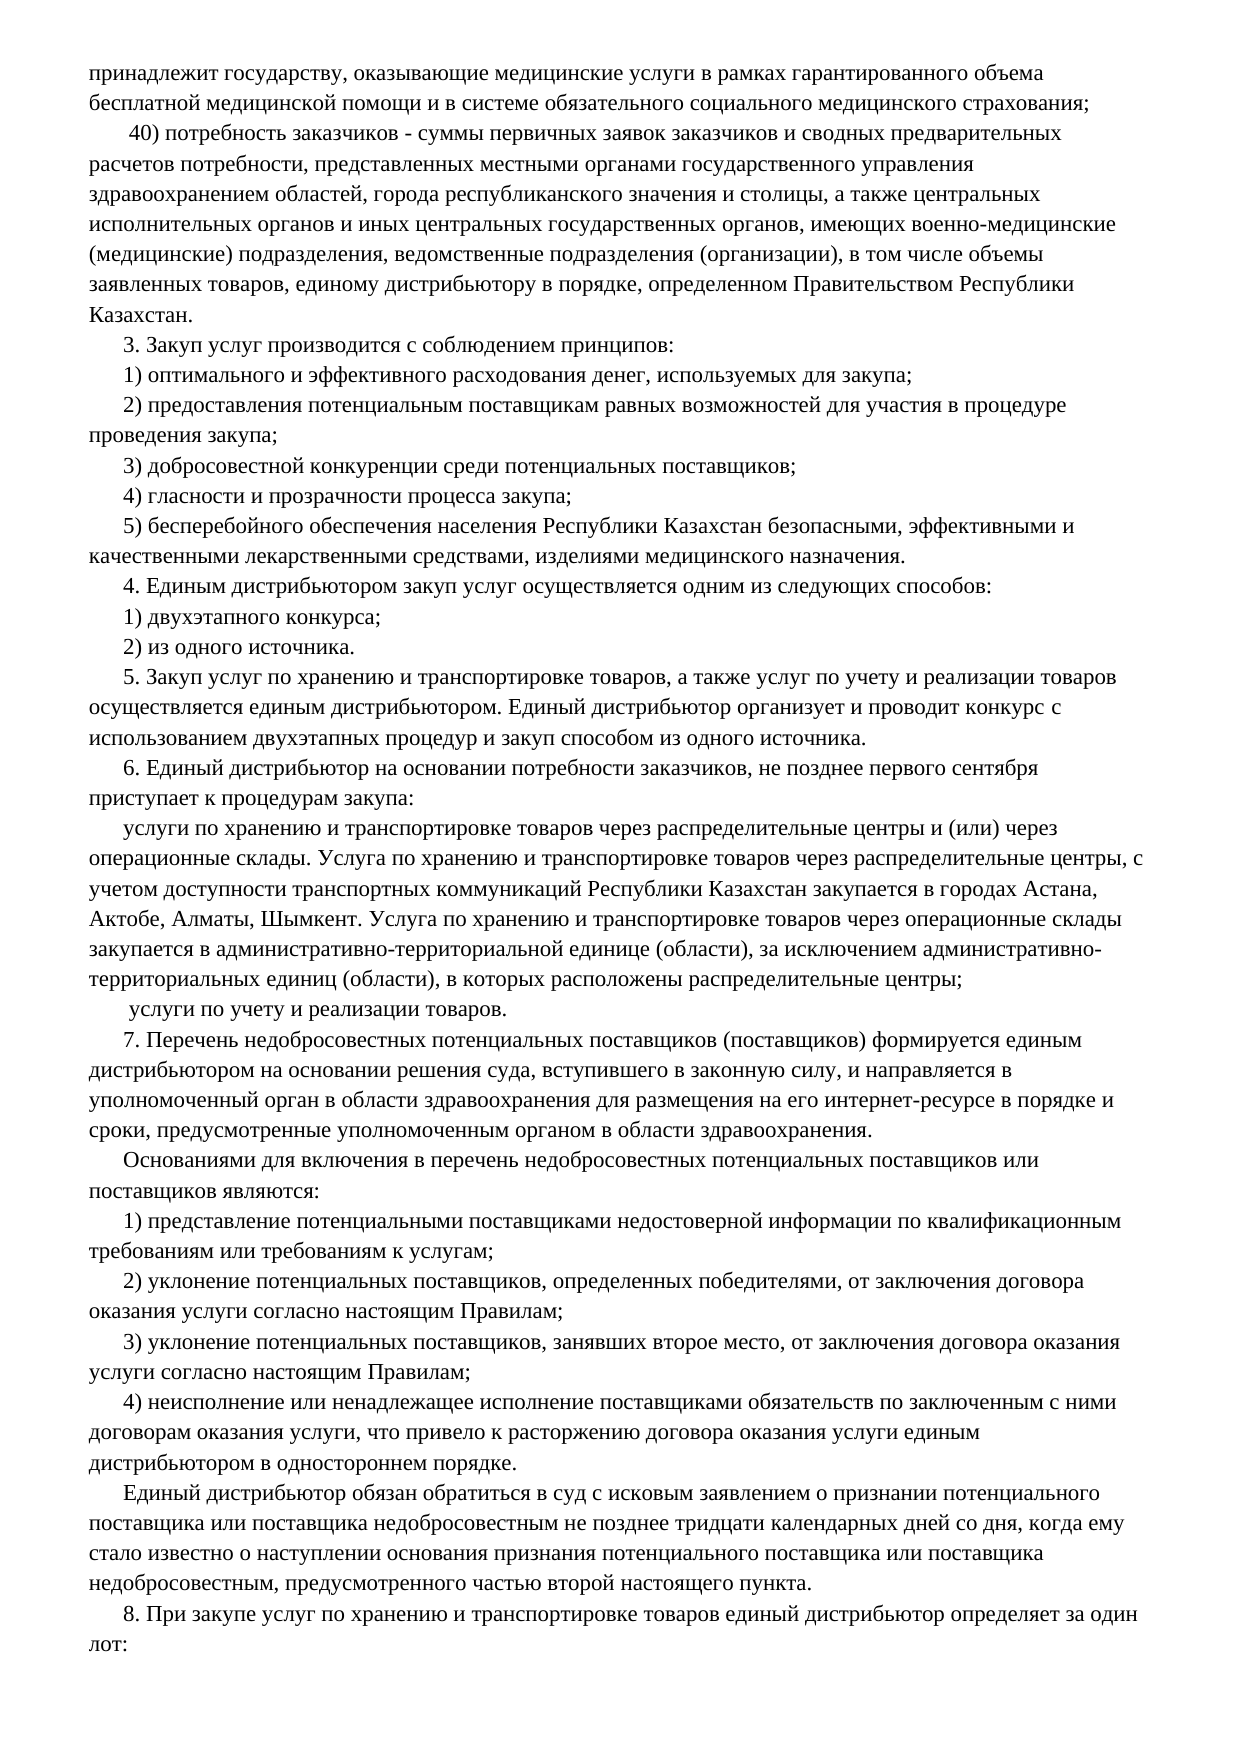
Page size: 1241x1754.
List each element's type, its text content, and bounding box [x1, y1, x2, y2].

text 5. Закуп услуг по хранению и транспортировке товаров, а также услуг по учету и реализации товаров осуществляется единым дистрибьютором. Единый дистрибьютор организует и проводит конкурс c использованием двухэтапных процедур и закуп способом из одного источника. [89, 663, 1152, 750]
text услуги по хранению и транспортировке товаров через распределительные центры и (или) через операционные склады. Услуга по хранению и транспортировке товаров через распределительные центры, с учетом доступности транспортных коммуникаций Республики Казахстан закупается в городах Астана, Актобе, Алматы, Шымкент. Услуга по хранению и транспортировке товаров через операционные склады закупается в административно-территориальной единице (области), за исключением административно-территориальных единиц (области), в которых расположены распределительные центры; [89, 814, 1152, 992]
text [89, 59, 1152, 116]
text 7. Перечень недобросовестных потенциальных поставщиков (поставщиков) формируется единым дистрибьютором на основании решения суда, вступившего в законную силу, и направляется в уполномоченный орган в области здравоохранения для размещения на его интернет-ресурсе в порядке и сроки, предусмотренные уполномоченным органом в области здравоохранения. [89, 1026, 1152, 1143]
text 8. При закупе услуг по хранению и транспортировке товаров единый дистрибьютор определяет за один лот: [89, 1600, 1152, 1656]
text Единый дистрибьютор обязан обратиться в суд с исковым заявлением о признании потенциального поставщика или поставщика недобросовестным не позднее тридцати календарных дней со дня, когда ему стало известно о наступлении основания признания потенциального поставщика или поставщика недобросовестным, предусмотренного частью второй настоящего пункта. [89, 1479, 1152, 1596]
text 2) предоставления потенциальным поставщикам равных возможностей для участия в процедуре проведения закупа; [89, 391, 1152, 448]
text 3) добросовестной конкуренции среди потенциальных поставщиков; [89, 452, 1152, 478]
text 4) неисполнение или ненадлежащее исполнение поставщиками обязательств по заключенным с ними договорам оказания услуги, что привело к расторжению договора оказания услуги единым дистрибьютором в одностороннем порядке. [89, 1388, 1152, 1475]
text Основаниями для включения в перечень недобросовестных потенциальных поставщиков или поставщиков являются: [89, 1147, 1152, 1203]
text 5) бесперебойного обеспечения населения Республики Казахстан безопасными, эффективными и качественными лекарственными средствами, изделиями медицинского назначения. [89, 512, 1152, 569]
text 3) уклонение потенциальных поставщиков, занявших второе место, от заключения договора оказания услуги согласно настоящим Правилам; [89, 1328, 1152, 1384]
text 6. Единый дистрибьютор на основании потребности заказчиков, не позднее первого сентября приступает к процедурам закупа: [89, 754, 1152, 810]
text 4) гласности и прозрачности процесса закупа; [89, 482, 1152, 508]
text услуги по учету и реализации товаров. [89, 996, 1152, 1022]
text 2) уклонение потенциальных поставщиков, определенных победителями, от заключения договора оказания услуги согласно настоящим Правилам; [89, 1267, 1152, 1324]
text 3. Закуп услуг производится с соблюдением принципов: [89, 331, 1152, 357]
text 40) потребность заказчиков - суммы первичных заявок заказчиков и сводных предварительных расчетов потребности, представленных местными органами государственного управления здравоохранением областей, города республиканского значения и столицы, а также центральных исполнительных органов и иных центральных государственных органов, имеющих военно-медицинские (медицинские) подразделения, ведомственные подразделения (организации), в том числе объемы заявленных товаров, единому дистрибьютору в порядке, определенном Правительством Республики Казахстан. [89, 119, 1152, 327]
text 1) двухэтапного конкурса; [89, 603, 1152, 629]
text 1) представление потенциальными поставщиками недостоверной информации по квалификационным требованиям или требованиям к услугам; [89, 1207, 1152, 1263]
text 2) из одного источника. [89, 633, 1152, 659]
text 1) оптимального и эффективного расходования денег, используемых для закупа; [89, 361, 1152, 387]
text 4. Единым дистрибьютором закуп услуг осуществляется одним из следующих способов: [89, 573, 1152, 599]
